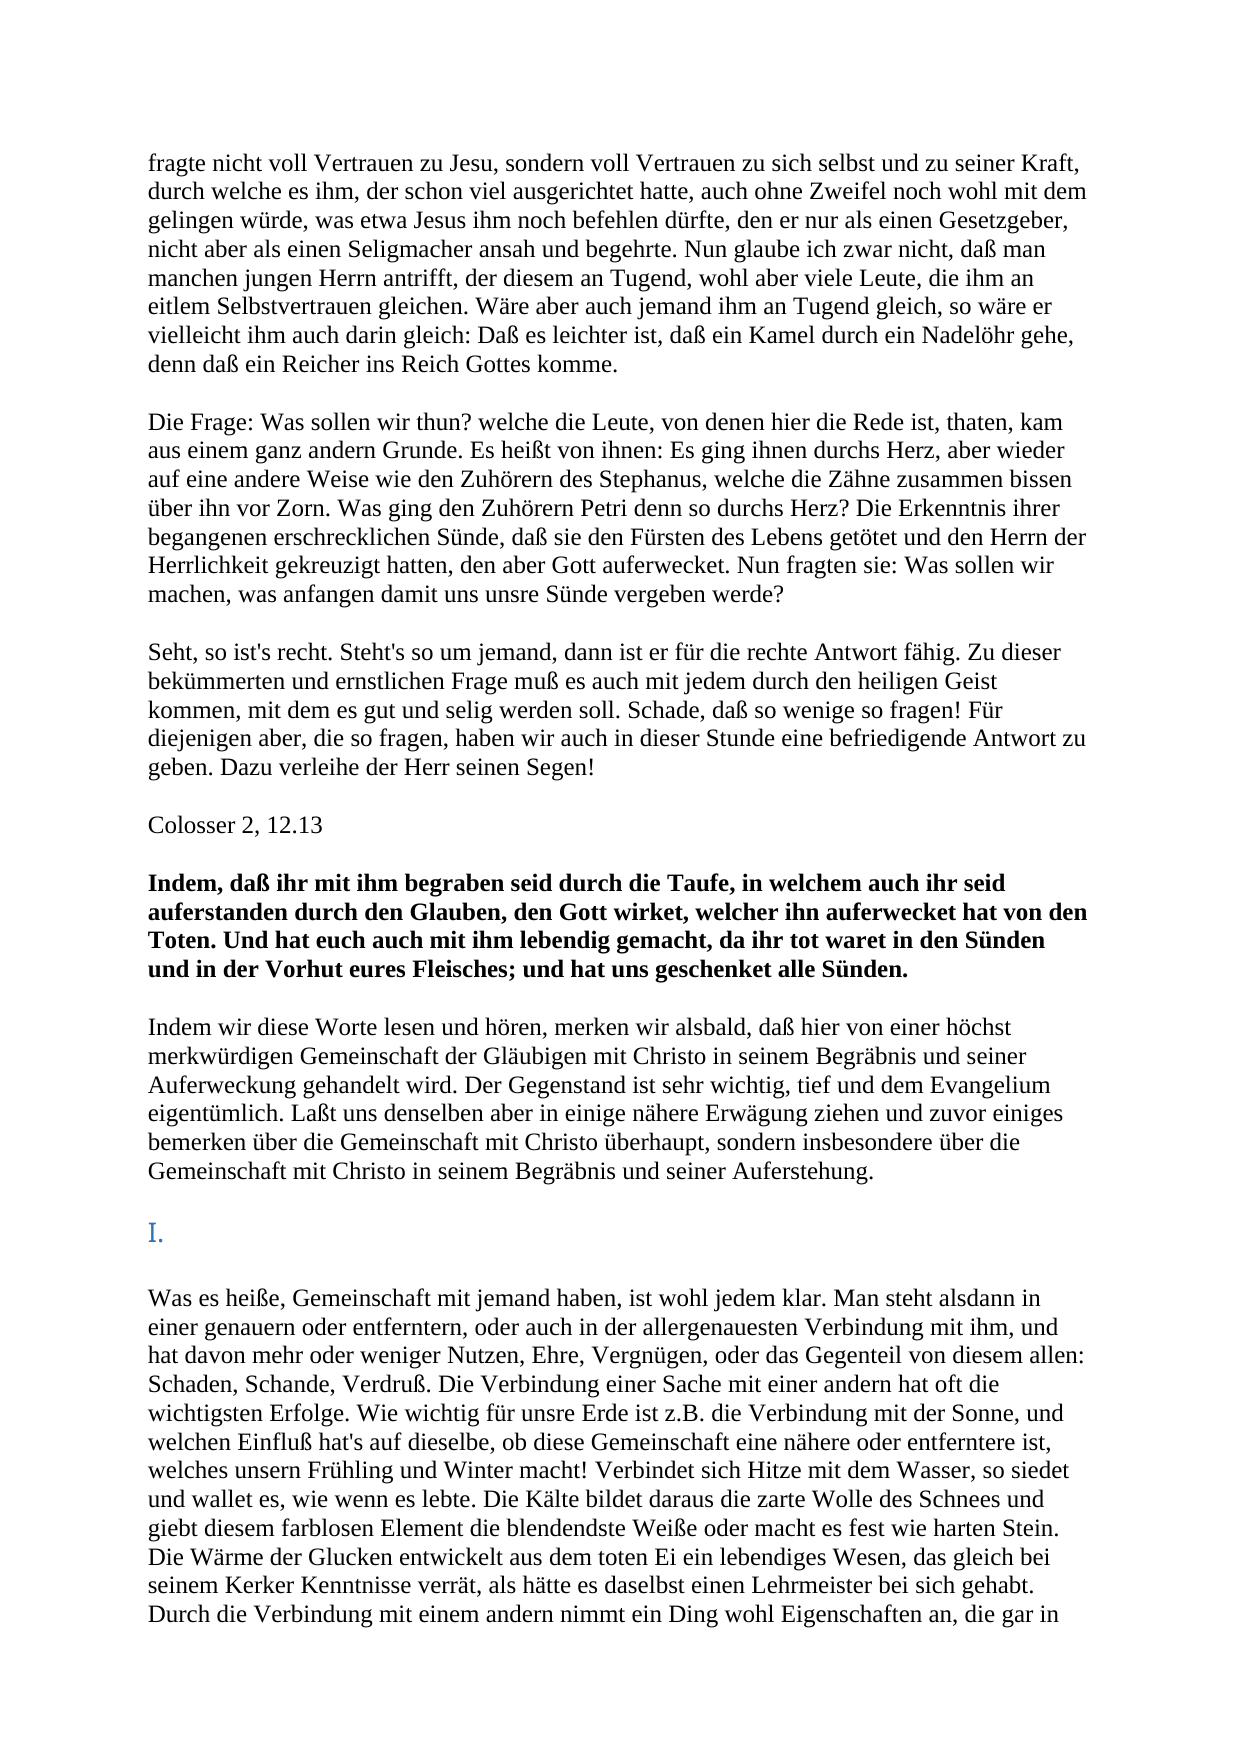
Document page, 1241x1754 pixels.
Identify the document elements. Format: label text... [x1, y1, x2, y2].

text Indem wir diese Worte lesen und hören, merken wir alsbald, daß hier von einer höchst merkwürdigen Gemeinschaft der Gläubigen mit Christo in seinem Begräbnis und seiner Auferweckung gehandelt wird. Der Gegenstand ist sehr wichtig, tief und dem Evangelium eigentümlich. Laßt uns denselben aber in einige nähere Erwägung ziehen und zuvor einiges bemerken über die Gemeinschaft mit Christo überhaupt, sondern insbesondere über die Gemeinschaft mit Christo in seinem Begräbnis und seiner Auferstehung. [148, 1012, 1093, 1185]
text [148, 1283, 1093, 1628]
subtitle I. [148, 1214, 1093, 1251]
text Die Frage: Was sollen wir thun? welche die Leute, von denen hier die Rede ist, thaten, kam aus einem ganz andern Grunde. Es heißt von ihnen: Es ging ihnen durchs Herz, aber wieder auf eine andere Weise wie den Zuhörern des Stephanus, welche die Zähne zusammen bissen über ihn vor Zorn. Was ging den Zuhörern Petri denn so durchs Herz? Die Erkenntnis ihrer begangenen erschrecklichen Sünde, daß sie den Fürsten des Lebens getötet und den Herrn der Herrlichkeit gekreuzigt hatten, den aber Gott auferwecket. Nun fragten sie: Was sollen wir machen, was anfangen damit uns unsre Sünde vergeben werde? [148, 407, 1093, 608]
text Colosser 2, 12.13 [148, 810, 1093, 839]
text Indem, daß ihr mit ihm begraben seid durch die Taufe, in welchem auch ihr seid auferstanden durch den Glauben, den Gott wirket, welcher ihn auferwecket hat von den Toten. Und hat euch auch mit ihm lebendig gemacht, da ihr tot waret in den Sünden und in der Vorhut eures Fleisches; und hat uns geschenket alle Sünden. [148, 868, 1093, 983]
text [148, 148, 1093, 378]
text Seht, so ist's recht. Steht's so um jemand, dann ist er für die rechte Antwort fähig. Zu dieser bekümmerten und ernstlichen Frage muß es auch mit jedem durch den heiligen Geist kommen, mit dem es gut und selig werden soll. Schade, daß so wenige so fragen! Für diejenigen aber, die so fragen, haben wir auch in dieser Stunde eine befriedigende Antwort zu geben. Dazu verleihe der Herr seinen Segen! [148, 637, 1093, 781]
